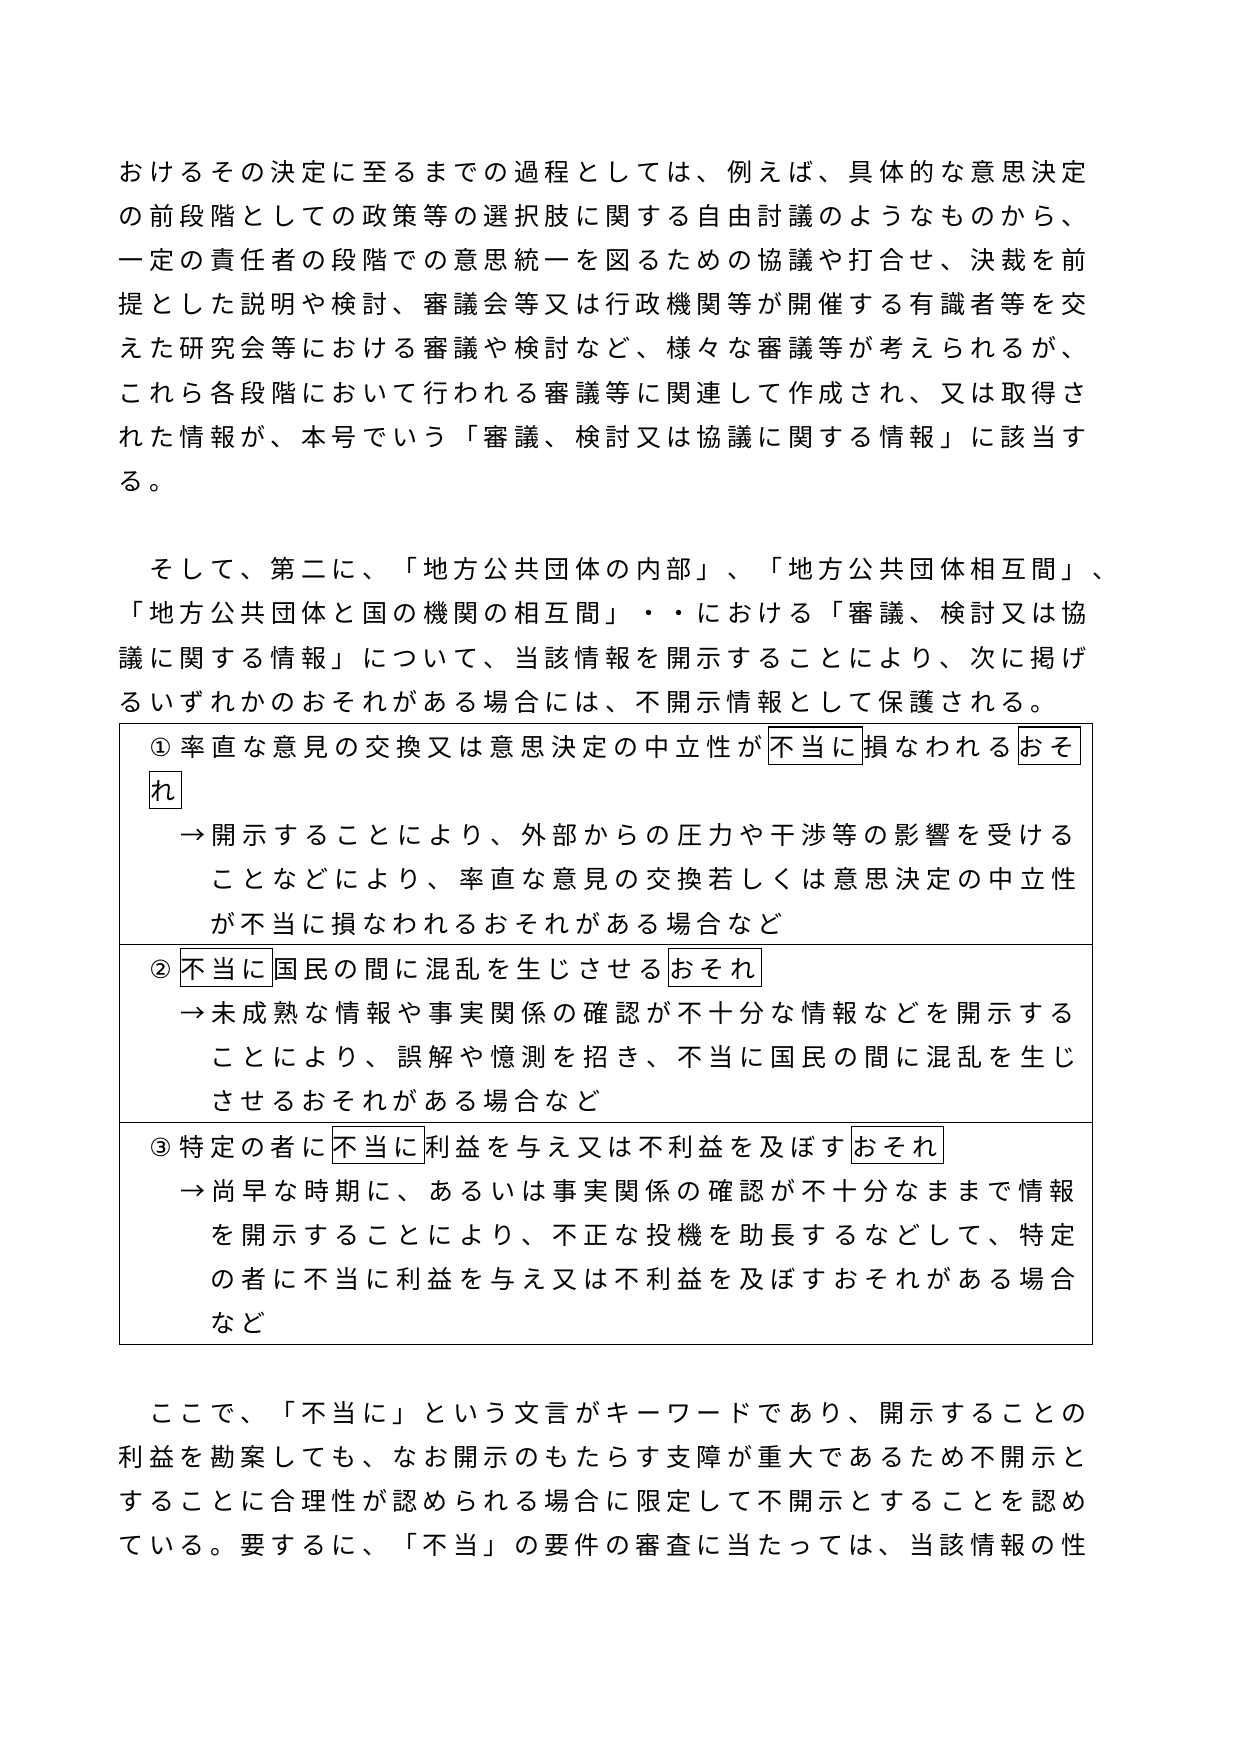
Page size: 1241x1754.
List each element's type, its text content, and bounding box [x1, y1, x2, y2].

table_cell ②不当に国民の間に混乱を生じさせるおそれ →未成熟な情報や事実関係の確認が不十分な情報などを開示することにより、誤解や憶測を招き、不当に国民の間に混乱を生じさせるおそれがある場合など [120, 945, 1092, 1122]
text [119, 148, 1092, 502]
table_cell ③特定の者に不当に利益を与え又は不利益を及ぼすおそれ →尚早な時期に、あるいは事実関係の確認が不十分なままで情報を開示することにより、不正な投機を助長するなどして、特定の者に不当に利益を与え又は不利益を及ぼすおそれがある場合など [120, 1123, 1092, 1344]
text そして、第二に、「地方公共団体の内部」、「地方公共団体相互間」、「地方公共団体と国の機関の相互間」・・における「審議、検討又は協議に関する情報」について、当該情報を開示することにより、次に掲げるいずれかのおそれがある場合には、不開示情報として保護される。 [119, 546, 1092, 722]
table_header ①率直な意見の交換又は意思決定の中立性が不当に損なわれるおそれ →開示することにより、外部からの圧力や干渉等の影響を受けることなどにより、率直な意見の交換若しくは意思決定の中立性が不当に損なわれるおそれがある場合など [120, 724, 1092, 944]
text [119, 1389, 1092, 1566]
